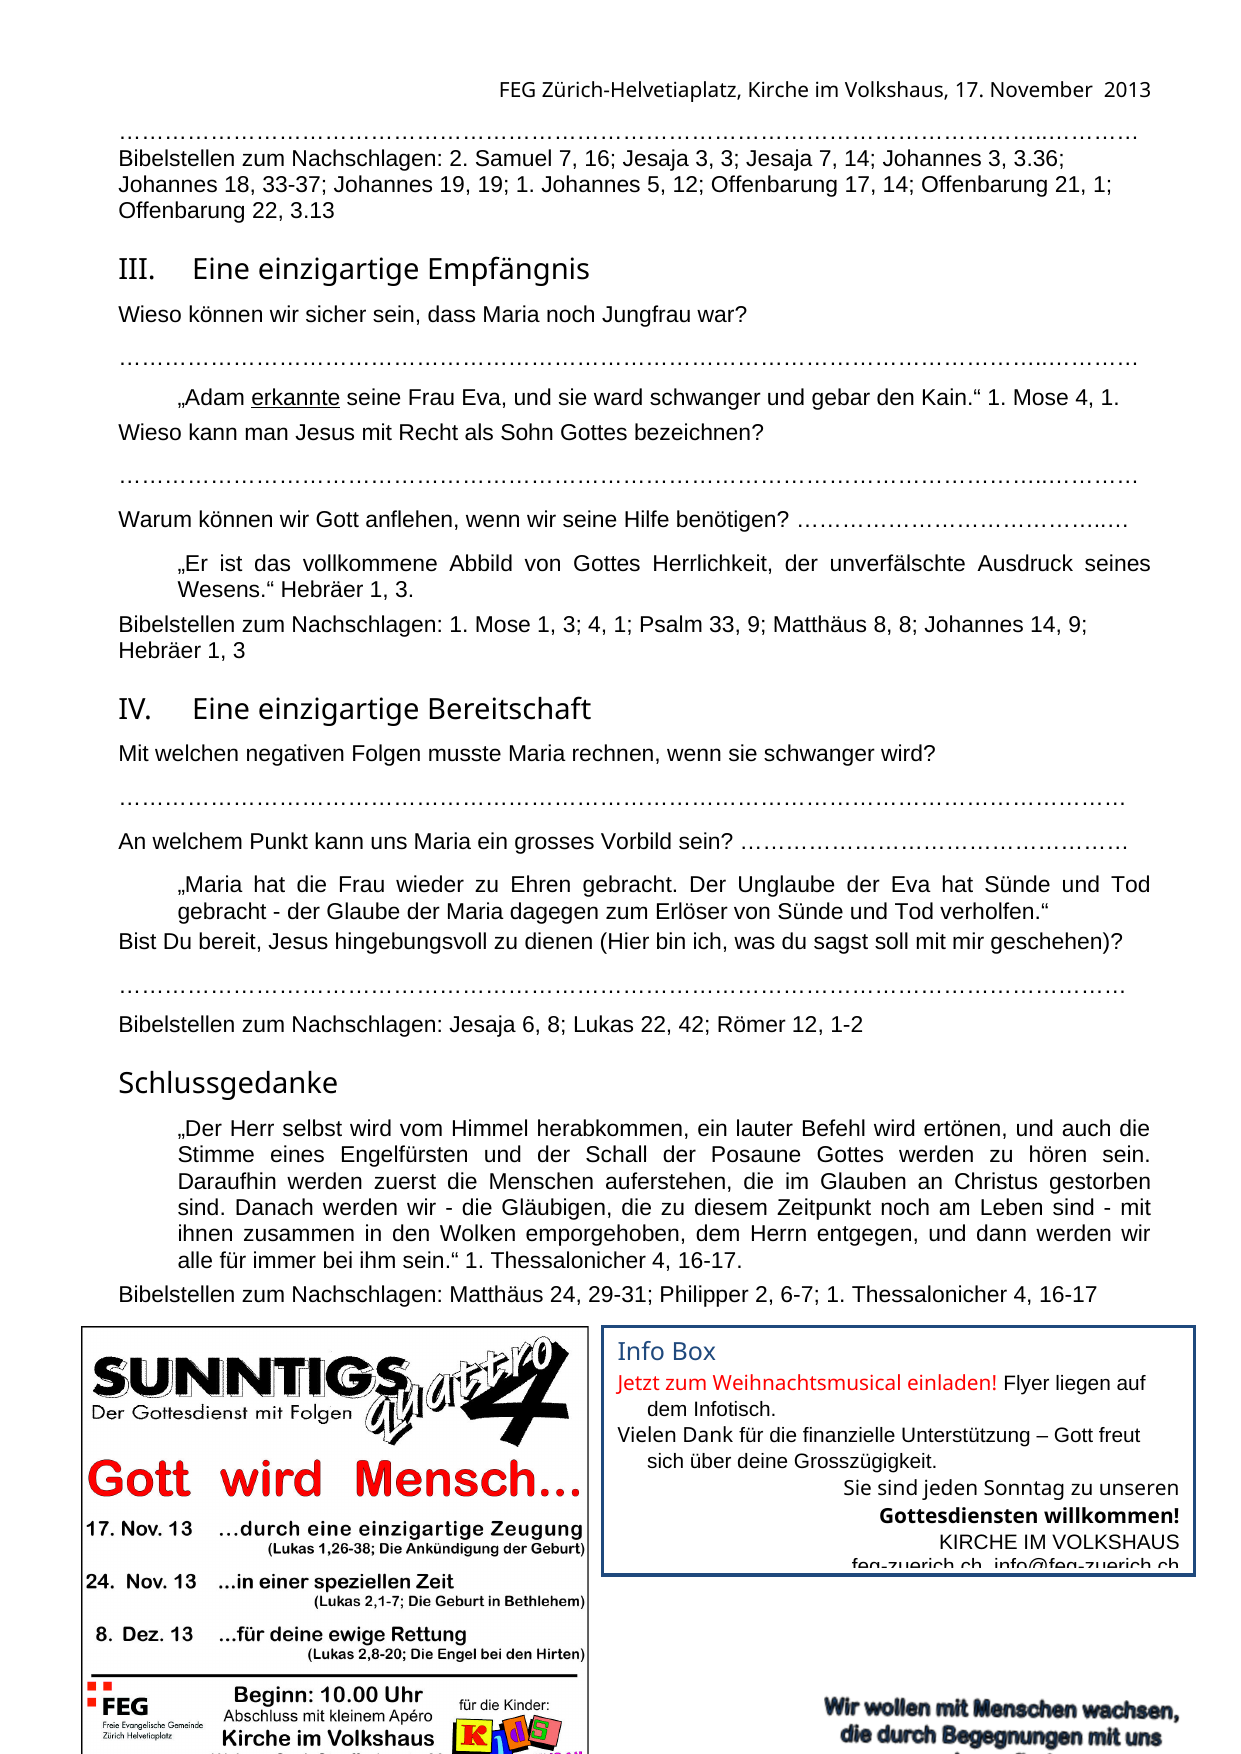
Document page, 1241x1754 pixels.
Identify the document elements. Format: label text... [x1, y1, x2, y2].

text Bibelstellen zum Nachschlagen: 1. Mose 1, 3; 4, 1; Psalm 33, 9; Matthäus 8, 8; Johannes 14, 9; Hebräer 1, 3 [118, 611, 1152, 663]
text An welchem Punkt kann uns Maria ein grosses Vorbild sein? …………………………………………… [118, 828, 1152, 854]
text …………………………………………………………………………………………………………..………… [118, 118, 1152, 144]
text „Adam erkannte seine Frau Eva, und sie ward schwanger und gebar den Kain.“ 1. Mose 4, 1. [177, 384, 1152, 410]
text Bibelstellen zum Nachschlagen: Jesaja 6, 8; Lukas 22, 42; Römer 12, 1-2 [118, 1011, 1152, 1038]
text Warum können wir Gott anflehen, wenn wir seine Hilfe benötigen? …………………………………..… [118, 506, 1152, 532]
subtitle Eine einzigartige Empfängnis [118, 248, 1152, 288]
text Schlussgedanke [118, 1063, 1152, 1102]
text „Maria hat die Frau wieder zu Ehren gebracht. Der Unglaube der Eva hat Sünde und Tod gebracht - der Glaube der Maria dagegen zum Erlöser von Sünde und Tod verholfen.“ [177, 871, 1152, 924]
text „Er ist das vollkommene Abbild von Gottes Herrlichkeit, der unverfälschte Ausdruck seines Wesens.“ Hebräer 1, 3. [177, 549, 1152, 602]
text …………………………………………………………………………………………………………..………… [118, 462, 1152, 488]
text …………………………………………………………………………………………………………………… [118, 784, 1152, 810]
text …………………………………………………………………………………………………………..………… [118, 344, 1152, 371]
text Wieso kann man Jesus mit Recht als Sohn Gottes bezeichnen? [118, 418, 1152, 445]
text Mit welchen negativen Folgen musste Maria rechnen, wenn sie schwanger wird? [118, 740, 1152, 767]
text …………………………………………………………………………………………………………………… [118, 972, 1152, 998]
text Bibelstellen zum Nachschlagen: 2. Samuel 7, 16; Jesaja 3, 3; Jesaja 7, 14; Johannes 3, 3.36; Johannes 18, 33-37; Johannes 19, 19; 1. Johannes 5, 12; Offenbarung 17, 14; Offenbarung 21, 1; Offenbarung 22, 3.13 [118, 144, 1152, 223]
subtitle Eine einzigartige Bereitschaft [118, 688, 1152, 728]
picture [81, 1326, 589, 1754]
text „Der Herr selbst wird vom Himmel herabkommen, ein lauter Befehl wird ertönen, und auch die Stimme eines Engelfürsten und der Schall der Posaune Gottes werden zu hören sein. Daraufhin werden zuerst die Menschen auferstehen, die im Glauben an Christus gestorben sind. Danach werden wir - die Gläubigen, die zu diesem Zeitpunkt noch am Leben sind - mit ihnen zusammen in den Wolken emporgehoben, dem Herrn entgegen, und dann werden wir alle für immer bei ihm sein.“ 1. Thessalonicher 4, 16-17. [177, 1115, 1152, 1273]
text Bibelstellen zum Nachschlagen: Matthäus 24, 29-31; Philipper 2, 6-7; 1. Thessalonicher 4, 16-17 [118, 1281, 1152, 1308]
picture [819, 1668, 1182, 1754]
text Bist Du bereit, Jesus hingebungsvoll zu dienen (Hier bin ich, was du sagst soll mit mir geschehen)? [118, 928, 1152, 954]
text Wieso können wir sicher sein, dass Maria noch Jungfrau war? [118, 301, 1152, 327]
